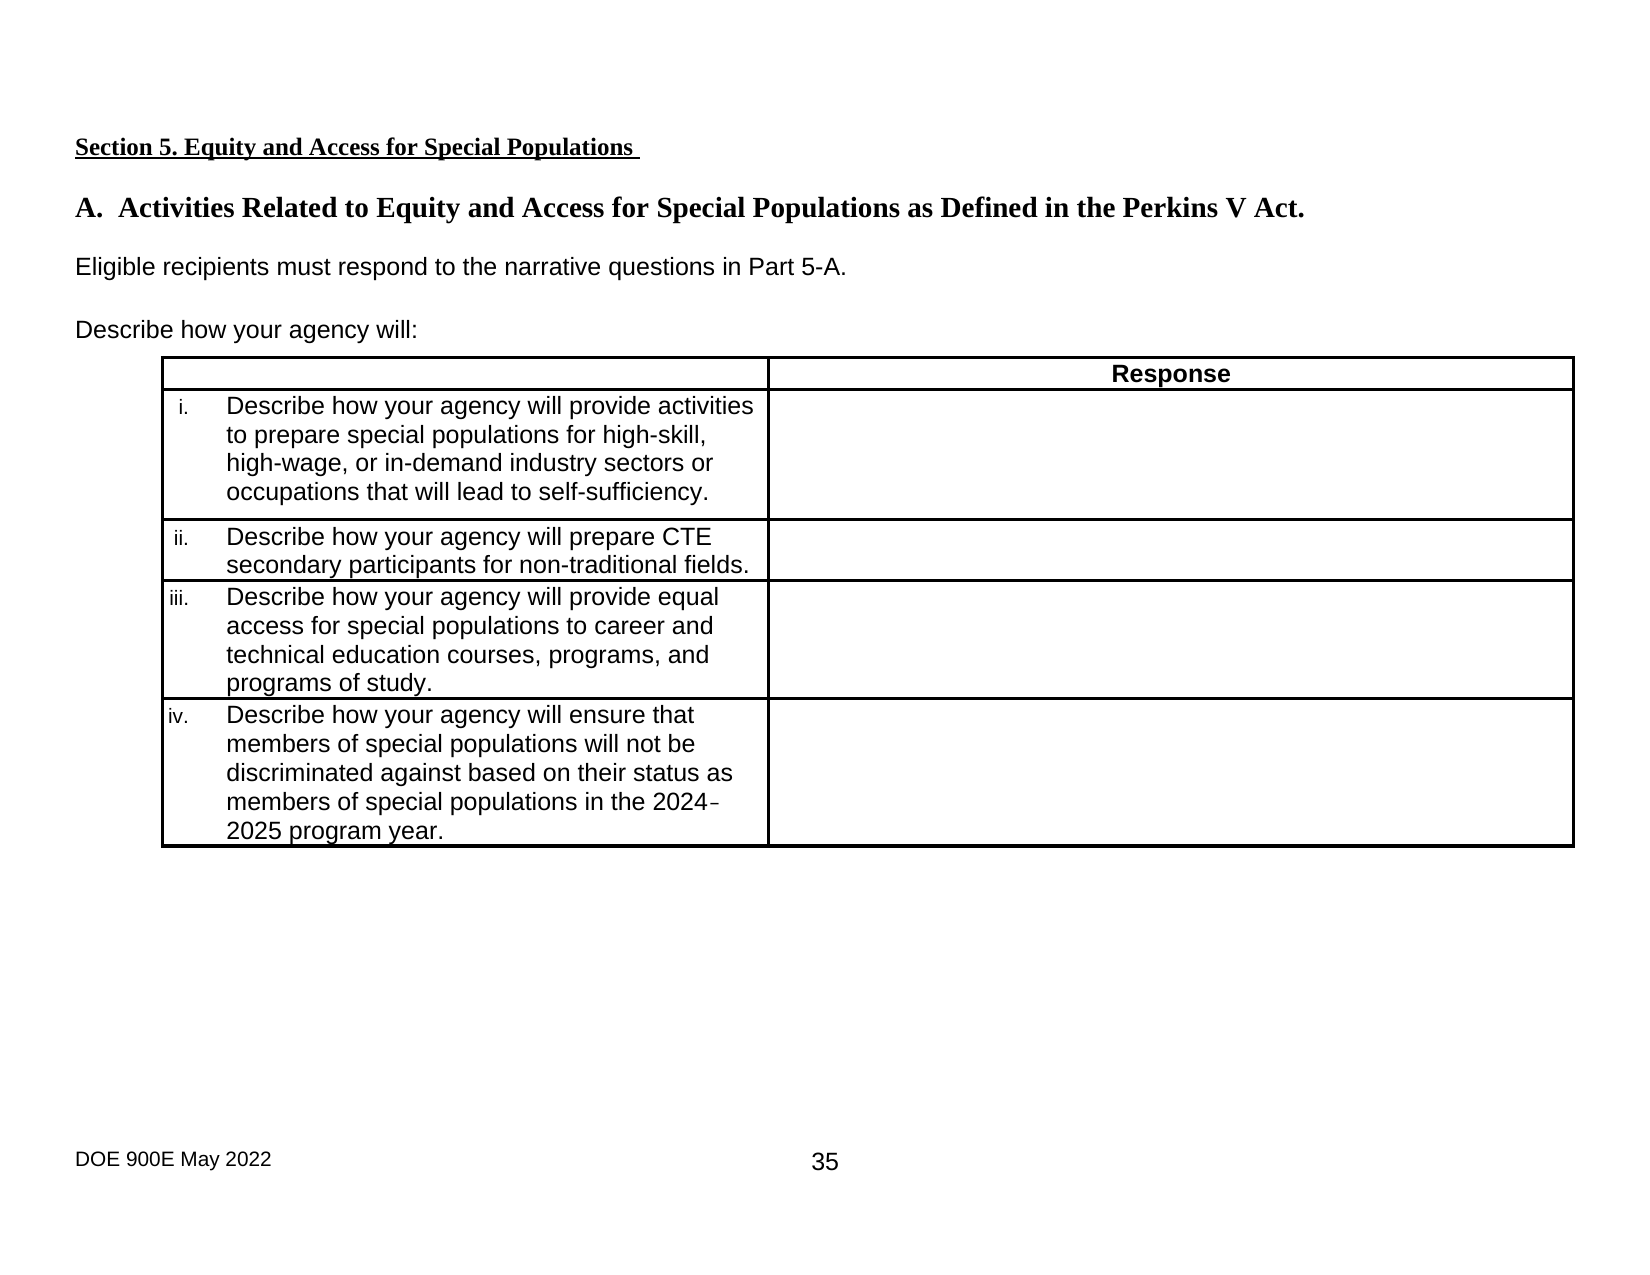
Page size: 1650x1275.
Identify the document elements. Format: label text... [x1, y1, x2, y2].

table_cell [770, 521, 1572, 579]
table_cell [770, 700, 1572, 844]
table_header Response [770, 359, 1572, 388]
table_cell Describe how your agency will ensure that members of special populations will not be discriminated against based on their status as members of special populations in the 2024–2025 program year. [164, 700, 767, 844]
table_cell [770, 582, 1572, 697]
table_cell Describe how your agency will provide activities to prepare special populations for high-skill, high-wage, or in-demand industry sectors or occupations that will lead to self-sufficiency. [164, 391, 767, 518]
subtitle A. Activities Related to Equity and Access for Special Populations as Defined in the Perkins V Act. [75, 190, 1575, 223]
text Describe how your agency will: [75, 314, 1575, 343]
subtitle Section 5. Equity and Access for Special Populations [75, 132, 1575, 161]
table_header [164, 359, 767, 388]
table_cell Describe how your agency will prepare CTE secondary participants for non-traditional fields. [164, 521, 767, 579]
text Eligible recipients must respond to the narrative questions in Part 5-A. [75, 252, 1575, 281]
table_cell Describe how your agency will provide equal access for special populations to career and technical education courses, programs, and programs of study. [164, 582, 767, 697]
table_cell [770, 391, 1572, 518]
